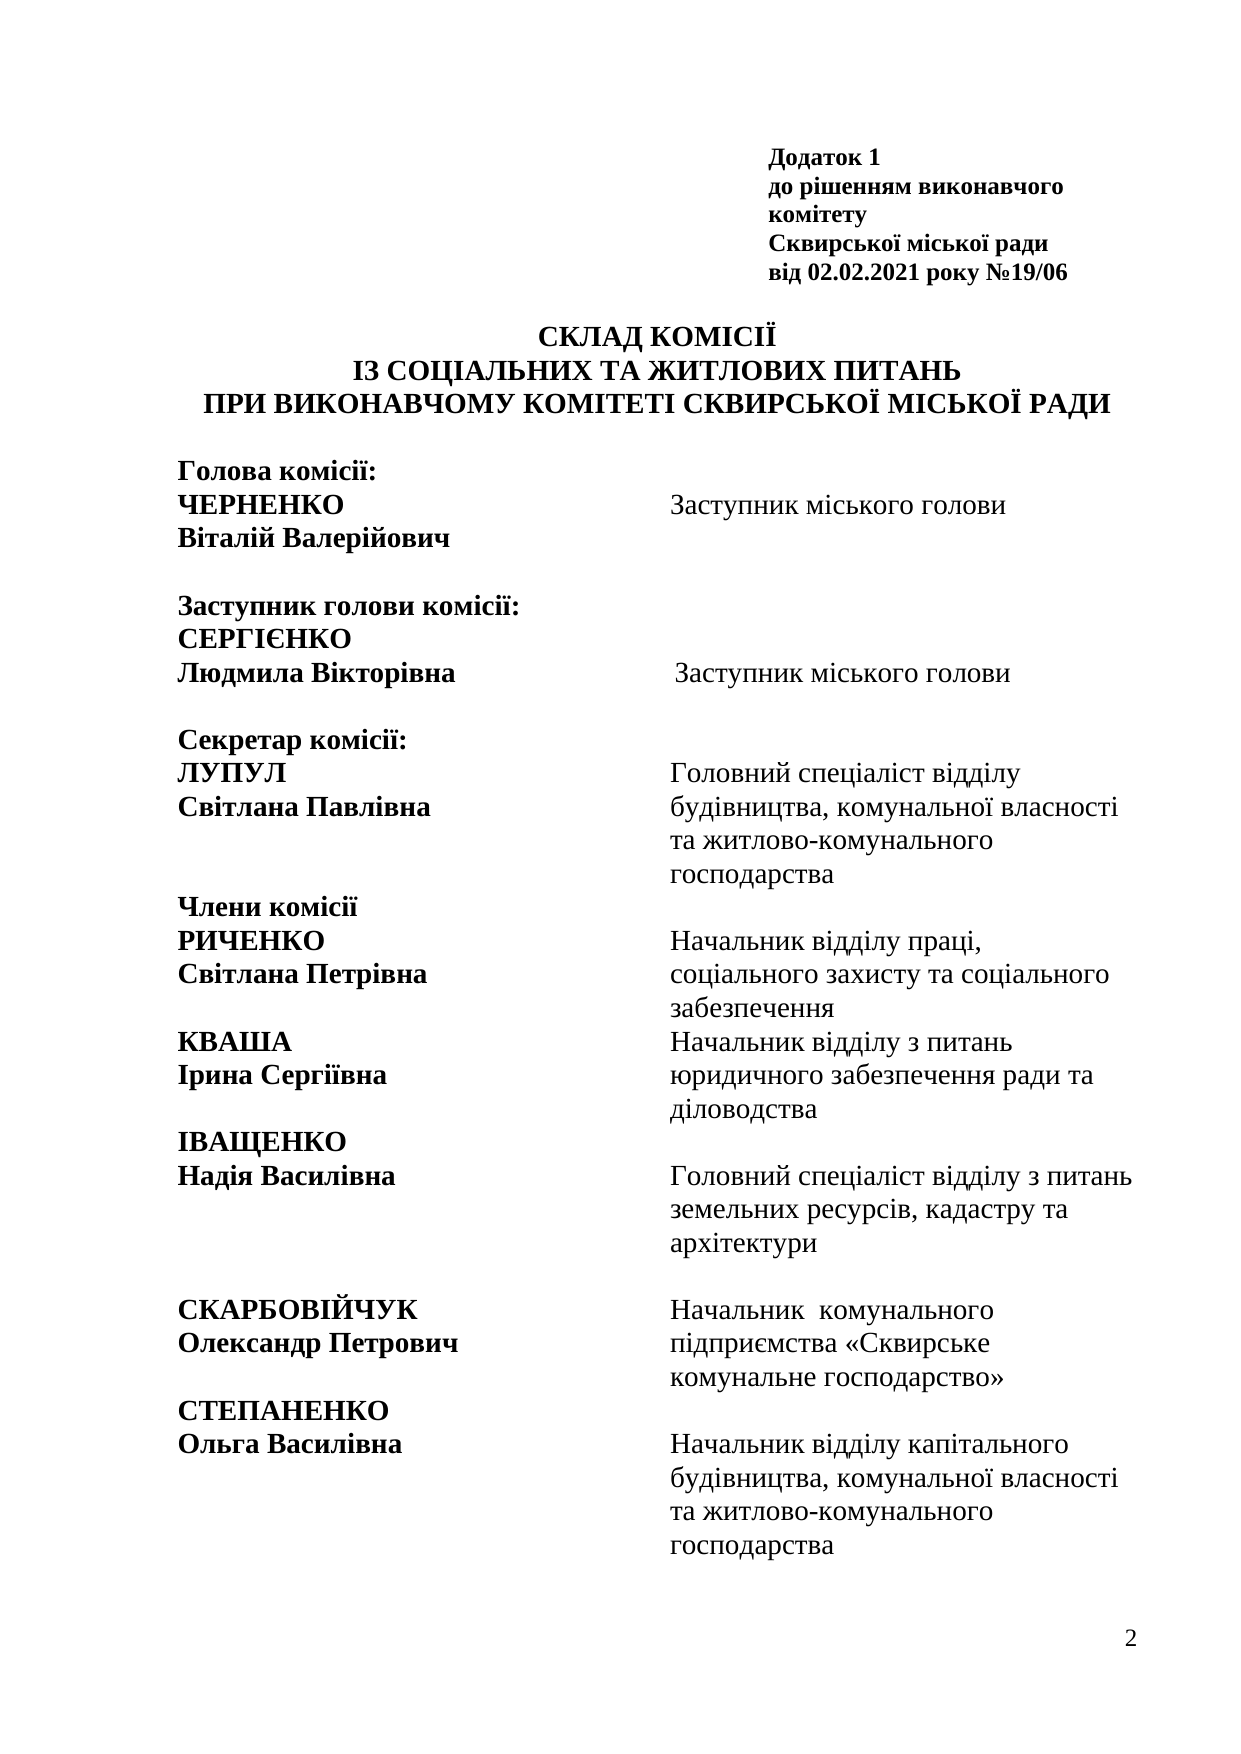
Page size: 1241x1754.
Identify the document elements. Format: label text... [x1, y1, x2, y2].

table_cell Члени комісії [166, 890, 1148, 923]
text до рішенням виконавчого комітету [768, 171, 1137, 228]
table_cell РИЧЕНКО Світлана Петрівна [166, 923, 658, 1024]
text СКЛАД КОМІСІЇ [177, 319, 1137, 353]
text Сквирської міської ради [768, 228, 1137, 257]
table_cell Начальник відділу з питань юридичного забезпечення ради та діловодства Головний спеціаліст відділу з питань земельних ресурсів, кадастру та архітектури [659, 1024, 1148, 1292]
table_cell СКАРБОВІЙЧУК Олександр Петрович СТЕПАНЕНКО Ольга Василівна [166, 1292, 658, 1560]
table_cell Начальник комунального підприємства «Сквирське комунальне господарство» Начальник відділу капітального будівництва, комунальної власності та житлово-комунального господарства [659, 1292, 1148, 1560]
table_cell Начальник відділу праці, соціального захисту та соціального забезпечення [659, 923, 1148, 1024]
text ПРИ ВИКОНАВЧОМУ КОМІТЕТІ СКВИРСЬКОЇ МІСЬКОЇ РАДИ [177, 386, 1137, 420]
text Додаток 1 [768, 142, 1137, 171]
table_cell Головний спеціаліст відділу будівництва, комунальної власності та житлово-комунального господарства [659, 755, 1148, 889]
table_cell ЛУПУЛ Світлана Павлівна [166, 755, 658, 889]
table_cell Заступник голови комісії: СЕРГІЄНКО Людмила Вікторівна Заступник міського голови Секретар комісії: [166, 588, 1148, 755]
table_header Голова комісії: [166, 454, 1148, 487]
table_cell ЧЕРНЕНКО Віталій Валерійович [166, 487, 658, 588]
text від 02.02.2021 року №19/06 [768, 257, 1137, 286]
table_cell КВАША Ірина Сергіївна ІВАЩЕНКО Надія Василівна [166, 1024, 658, 1292]
text ІЗ СОЦІАЛЬНИХ ТА ЖИТЛОВИХ ПИТАНЬ [177, 353, 1137, 386]
table_cell Заступник міського голови [659, 487, 1148, 588]
